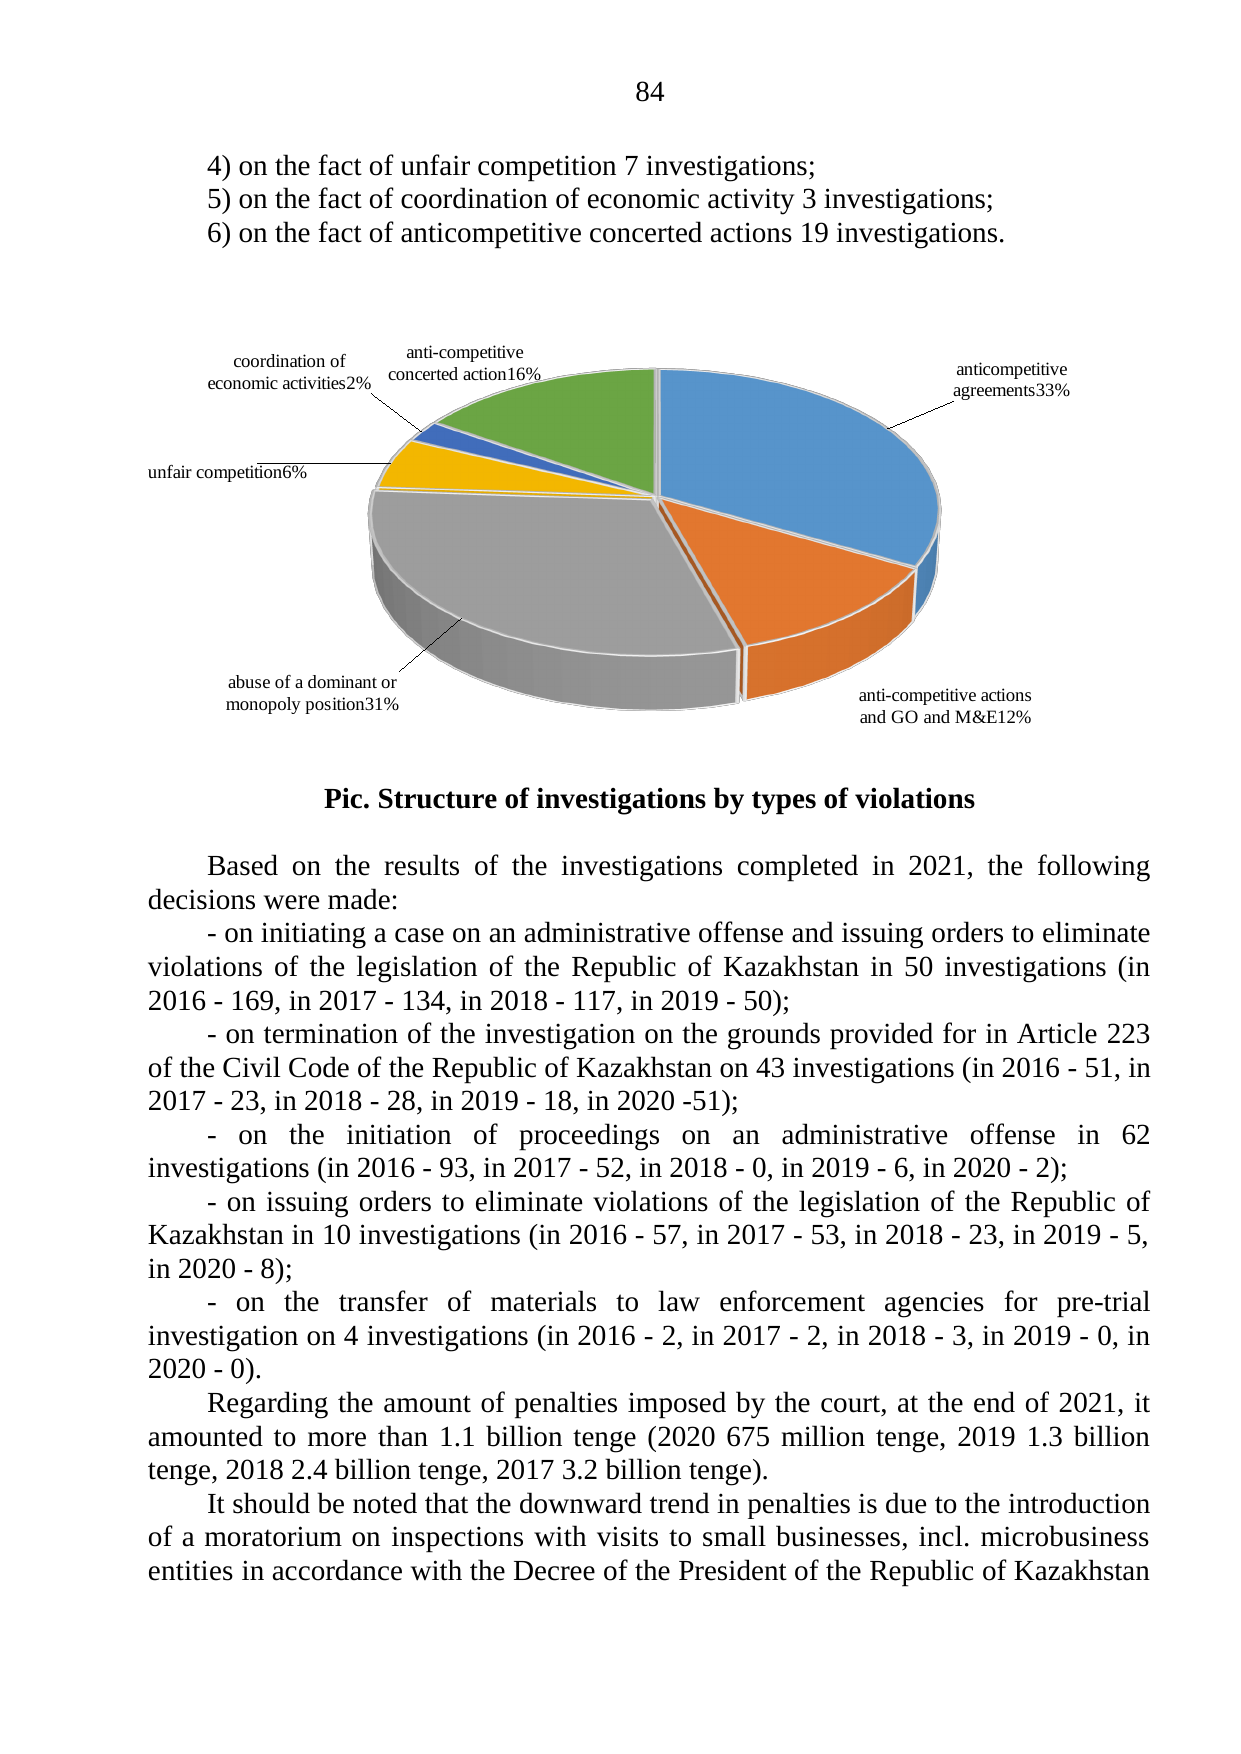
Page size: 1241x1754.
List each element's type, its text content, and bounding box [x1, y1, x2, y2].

text - on termination of the investigation on the grounds provided for in Article 223 of the Civil Code of the Republic of Kazakhstan on 43 investigations (in 2016 - 51, in 2017 - 23, in 2018 - 28, in 2019 - 18, in 2020 -51); [148, 1016, 1152, 1117]
text 4) on the fact of unfair competition 7 investigations; [148, 148, 1152, 181]
text 5) on the fact of coordination of economic activity 3 investigations; [148, 181, 1152, 215]
text Based on the results of the investigations completed in 2021, the following decisions were made: [148, 848, 1152, 916]
text - on the transfer of materials to law enforcement agencies for pre-trial investigation on 4 investigations (in 2016 - 2, in 2017 - 2, in 2018 - 3, in 2019 - 0, in 2020 - 0). [148, 1284, 1152, 1385]
text Regarding the amount of penalties imposed by the court, at the end of 2021, it amounted to more than 1.1 billion tenge (2020 675 million tenge, 2019 1.3 billion tenge, 2018 2.4 billion tenge, 2017 3.2 billion tenge). [148, 1385, 1152, 1486]
text - on the initiation of proceedings on an administrative offense in 62 investigations (in 2016 - 93, in 2017 - 52, in 2018 - 0, in 2019 - 6, in 2020 - 2); [148, 1117, 1152, 1184]
text Pic. Structure of investigations by types of violations [148, 782, 1152, 815]
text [148, 1486, 1152, 1586]
text 6) on the fact of anticompetitive concerted actions 19 investigations. [148, 215, 1152, 248]
text - on initiating a case on an administrative offense and issuing orders to eliminate violations of the legislation of the Republic of Kazakhstan in 50 investigations (in 2016 - 169, in 2017 - 134, in 2018 - 117, in 2019 - 50); [148, 916, 1152, 1016]
text - on issuing orders to eliminate violations of the legislation of the Republic of Kazakhstan in 10 investigations (in 2016 - 57, in 2017 - 53, in 2018 - 23, in 2019 - 5, in 2020 - 8); [148, 1184, 1152, 1284]
